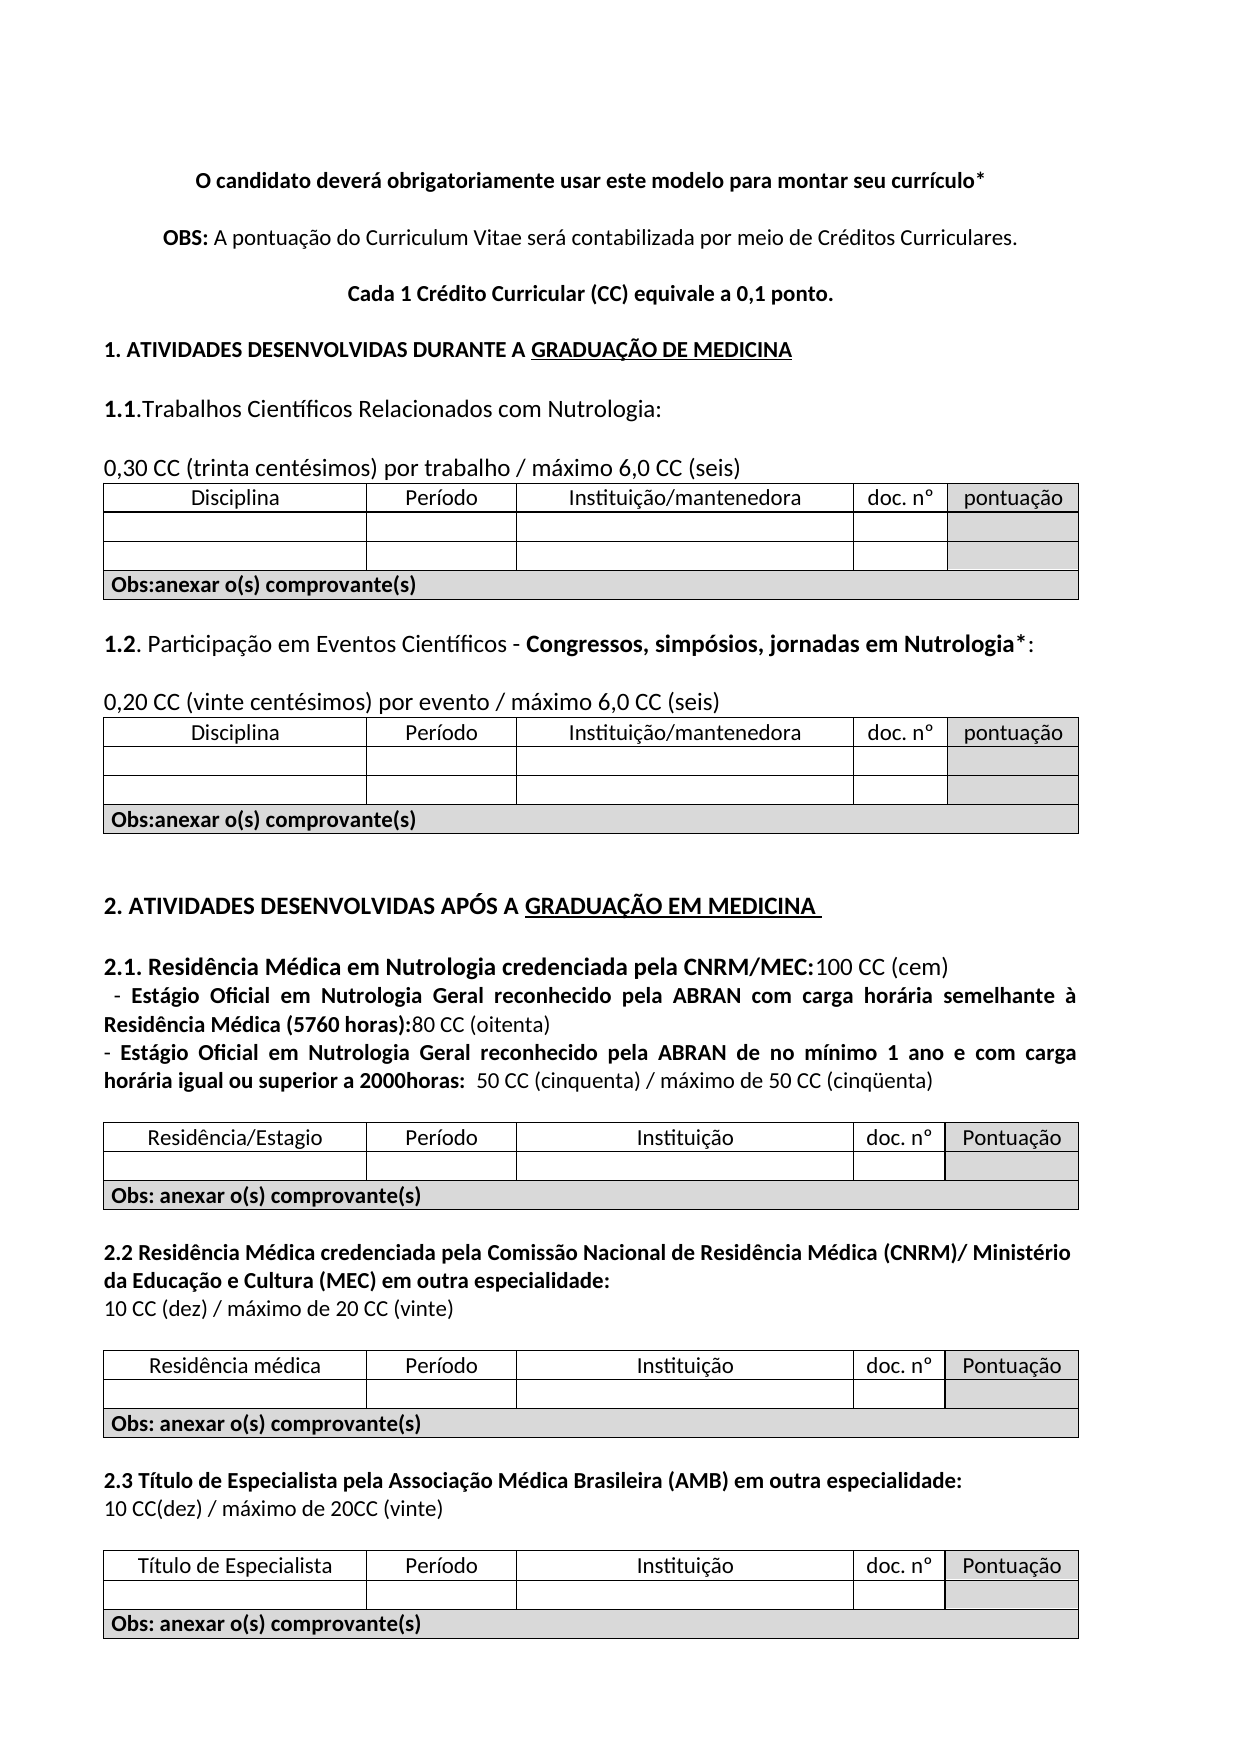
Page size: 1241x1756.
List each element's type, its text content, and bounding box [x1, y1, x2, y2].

table_header Período [367, 718, 516, 746]
table_header Disciplina [104, 484, 366, 511]
subtitle 1.2. Participação em Eventos Científicos - Congressos, simpósios, jornadas em Nutrologia*: [103, 628, 1078, 658]
table_header doc. nº [854, 718, 947, 746]
table_header Instituição [517, 1551, 853, 1579]
table_header doc. nº [854, 1123, 944, 1151]
subtitle 0,20 CC (vinte centésimos) por evento / máximo 6,0 CC (seis) [103, 686, 1078, 717]
table_cell [104, 513, 366, 541]
table_cell [517, 776, 853, 804]
table_cell [517, 542, 853, 569]
table_header Instituição [517, 1123, 853, 1151]
table_header doc. nº [854, 1551, 944, 1579]
table_header Pontuação [946, 1551, 1078, 1579]
subtitle 0,30 CC (trinta centésimos) por trabalho / máximo 6,0 CC (seis) [103, 452, 1078, 482]
table_cell [948, 542, 1078, 569]
table_cell [367, 747, 516, 775]
table_cell [854, 513, 947, 541]
table_cell [367, 1581, 516, 1608]
table_cell [104, 1581, 366, 1608]
text - Estágio Oficial em Nutrologia Geral reconhecido pela ABRAN de no mínimo 1 ano e com carga horária igual ou superior a 2000horas: 50 CC (cinquenta) / máximo de 50 CC (cinqüenta) [103, 1038, 1078, 1094]
table_cell Obs: anexar o(s) comprovante(s) [104, 1181, 1078, 1209]
table_cell Obs: anexar o(s) comprovante(s) [104, 1409, 1078, 1437]
table_cell [854, 1581, 944, 1608]
table_cell [367, 1152, 516, 1180]
subtitle 1.1.Trabalhos Científicos Relacionados com Nutrologia: [103, 393, 1078, 424]
table_cell [367, 542, 516, 569]
table_header Período [367, 1351, 516, 1379]
table_cell Obs: anexar o(s) comprovante(s) [104, 1610, 1078, 1638]
table_cell [517, 1581, 853, 1608]
table_header Título de Especialista [104, 1551, 366, 1579]
table_cell [517, 513, 853, 541]
table_header doc. nº [854, 1351, 944, 1379]
table_header Período [367, 484, 516, 511]
table_cell [948, 776, 1078, 804]
table_cell [946, 1152, 1078, 1180]
text 10 CC (dez) / máximo de 20 CC (vinte) [103, 1294, 1078, 1322]
table_cell [104, 1380, 366, 1408]
table_header Residência médica [104, 1351, 366, 1379]
text - Estágio Oficial em Nutrologia Geral reconhecido pela ABRAN com carga horária semelhante à Residência Médica (5760 horas):80 CC (oitenta) [103, 982, 1078, 1038]
table_cell [946, 1380, 1078, 1408]
table_cell [854, 776, 947, 804]
table_cell [948, 513, 1078, 541]
table_header Período [367, 1123, 516, 1151]
table_cell [104, 542, 366, 569]
table_cell [854, 542, 947, 569]
table_cell [854, 1152, 944, 1180]
table_header doc. nº [854, 484, 947, 511]
table_cell Obs:anexar o(s) comprovante(s) [104, 805, 1078, 833]
table_header Disciplina [104, 718, 366, 746]
table_cell [104, 1152, 366, 1180]
table_cell [517, 1152, 853, 1180]
text 10 CC(dez) / máximo de 20CC (vinte) [103, 1494, 1078, 1522]
table_cell [517, 747, 853, 775]
table_header Pontuação [946, 1123, 1078, 1151]
subtitle 2. ATIVIDADES DESENVOLVIDAS APÓS A GRADUAÇÃO EM MEDICINA [103, 890, 1078, 921]
table_cell [104, 747, 366, 775]
text Cada 1 Crédito Curricular (CC) equivale a 0,1 ponto. [103, 279, 1078, 307]
table_cell [367, 776, 516, 804]
table_cell [948, 747, 1078, 775]
table_header Instituição/mantenedora [517, 484, 853, 511]
table_cell [854, 1380, 944, 1408]
table_header Instituição/mantenedora [517, 718, 853, 746]
subtitle 1. ATIVIDADES DESENVOLVIDAS DURANTE A GRADUAÇÃO DE MEDICINA [103, 335, 1078, 363]
table_cell [367, 513, 516, 541]
text 2.2 Residência Médica credenciada pela Comissão Nacional de Residência Médica (CNRM)/ Ministério da Educação e Cultura (MEC) em outra especialidade: [103, 1238, 1078, 1294]
table_header Residência/Estagio [104, 1123, 366, 1151]
table_header pontuação [948, 718, 1078, 746]
table_cell Obs:anexar o(s) comprovante(s) [104, 571, 1078, 599]
table_cell [517, 1380, 853, 1408]
table_cell [854, 747, 947, 775]
table_header pontuação [948, 484, 1078, 511]
subtitle 2.1. Residência Médica em Nutrologia credenciada pela CNRM/MEC:100 CC (cem) [103, 951, 1078, 982]
table_header Instituição [517, 1351, 853, 1379]
table_cell [104, 776, 366, 804]
text O candidato deverá obrigatoriamente usar este modelo para montar seu currículo* [103, 167, 1078, 195]
table_cell [946, 1581, 1078, 1608]
text OBS: A pontuação do Curriculum Vitae será contabilizada por meio de Créditos Curriculares. [103, 223, 1078, 251]
text 2.3 Título de Especialista pela Associação Médica Brasileira (AMB) em outra especialidade: [103, 1466, 1078, 1494]
table_header Período [367, 1551, 516, 1579]
table_header Pontuação [946, 1351, 1078, 1379]
table_cell [367, 1380, 516, 1408]
